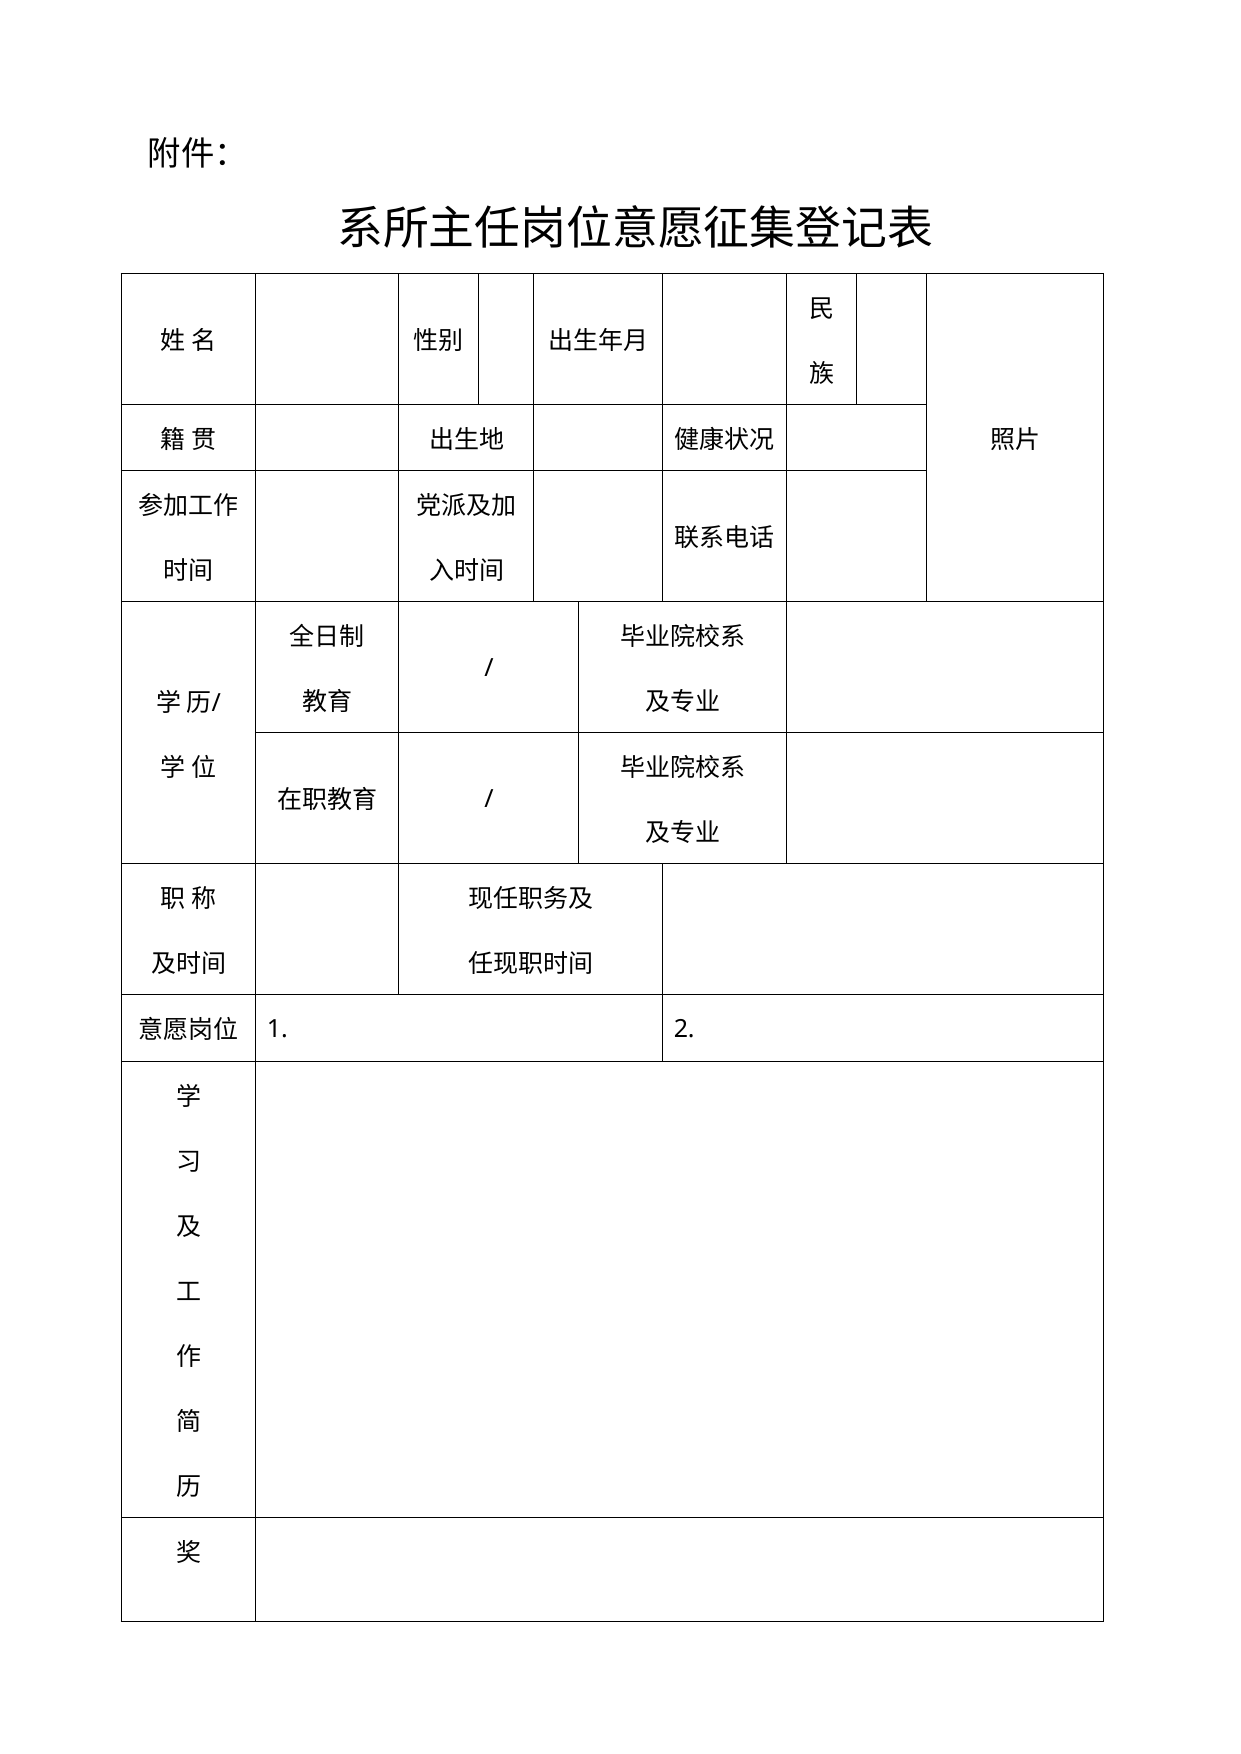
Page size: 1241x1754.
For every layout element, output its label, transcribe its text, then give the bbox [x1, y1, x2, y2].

table_cell / [399, 733, 578, 863]
table_cell 照片 [927, 404, 1103, 470]
table_cell 出生地 [399, 405, 533, 470]
text 附件： [148, 127, 1122, 175]
text 系所主任岗位意愿征集登记表 [148, 175, 1122, 273]
table_cell 奖 惩 情 况 [122, 1518, 255, 1621]
table_header 性别 [399, 274, 478, 404]
table_cell 在职教育 [256, 733, 398, 863]
table_cell / [399, 602, 578, 732]
table_cell 参加工作时间 [122, 471, 255, 601]
table_cell 意愿岗位 [122, 995, 255, 1061]
table_header 民族 [787, 274, 856, 404]
table_cell [534, 405, 662, 470]
table_cell 全日制 教育 [256, 602, 398, 732]
table_cell 联系电话 [663, 471, 786, 601]
table_cell 职 称 及时间 [122, 864, 255, 994]
table_cell [927, 470, 1103, 601]
table_cell [663, 864, 1103, 994]
table_cell [787, 733, 1103, 863]
table_cell [256, 471, 398, 601]
table_cell [534, 471, 662, 601]
table_cell 2. [663, 995, 1103, 1061]
table_cell 健康状况 [663, 405, 786, 470]
table_cell 现任职务及 任现职时间 [399, 864, 662, 994]
table_cell 1. [256, 995, 662, 1061]
table_cell 毕业院校系 及专业 [579, 733, 786, 863]
table_header [927, 274, 1103, 404]
table_cell [787, 471, 926, 601]
table_cell 党派及加入时间 [399, 471, 533, 601]
table_cell [256, 864, 398, 994]
table_header [663, 274, 786, 404]
table_header [479, 274, 533, 404]
table_cell 毕业院校系 及专业 [579, 602, 786, 732]
table_cell [256, 1062, 1103, 1517]
table_header 出生年月 [534, 274, 662, 404]
table_cell 籍 贯 [122, 405, 255, 470]
table_cell [256, 1518, 1103, 1621]
table_cell [787, 602, 1103, 732]
table_cell 学 习 及 工 作 简 历 [122, 1062, 255, 1517]
table_cell 学 历/ 学 位 [122, 602, 255, 863]
table_header [857, 274, 926, 404]
table_header [256, 274, 398, 404]
table_header 姓 名 [122, 274, 255, 404]
table_cell [256, 405, 398, 470]
table_cell [787, 405, 926, 470]
